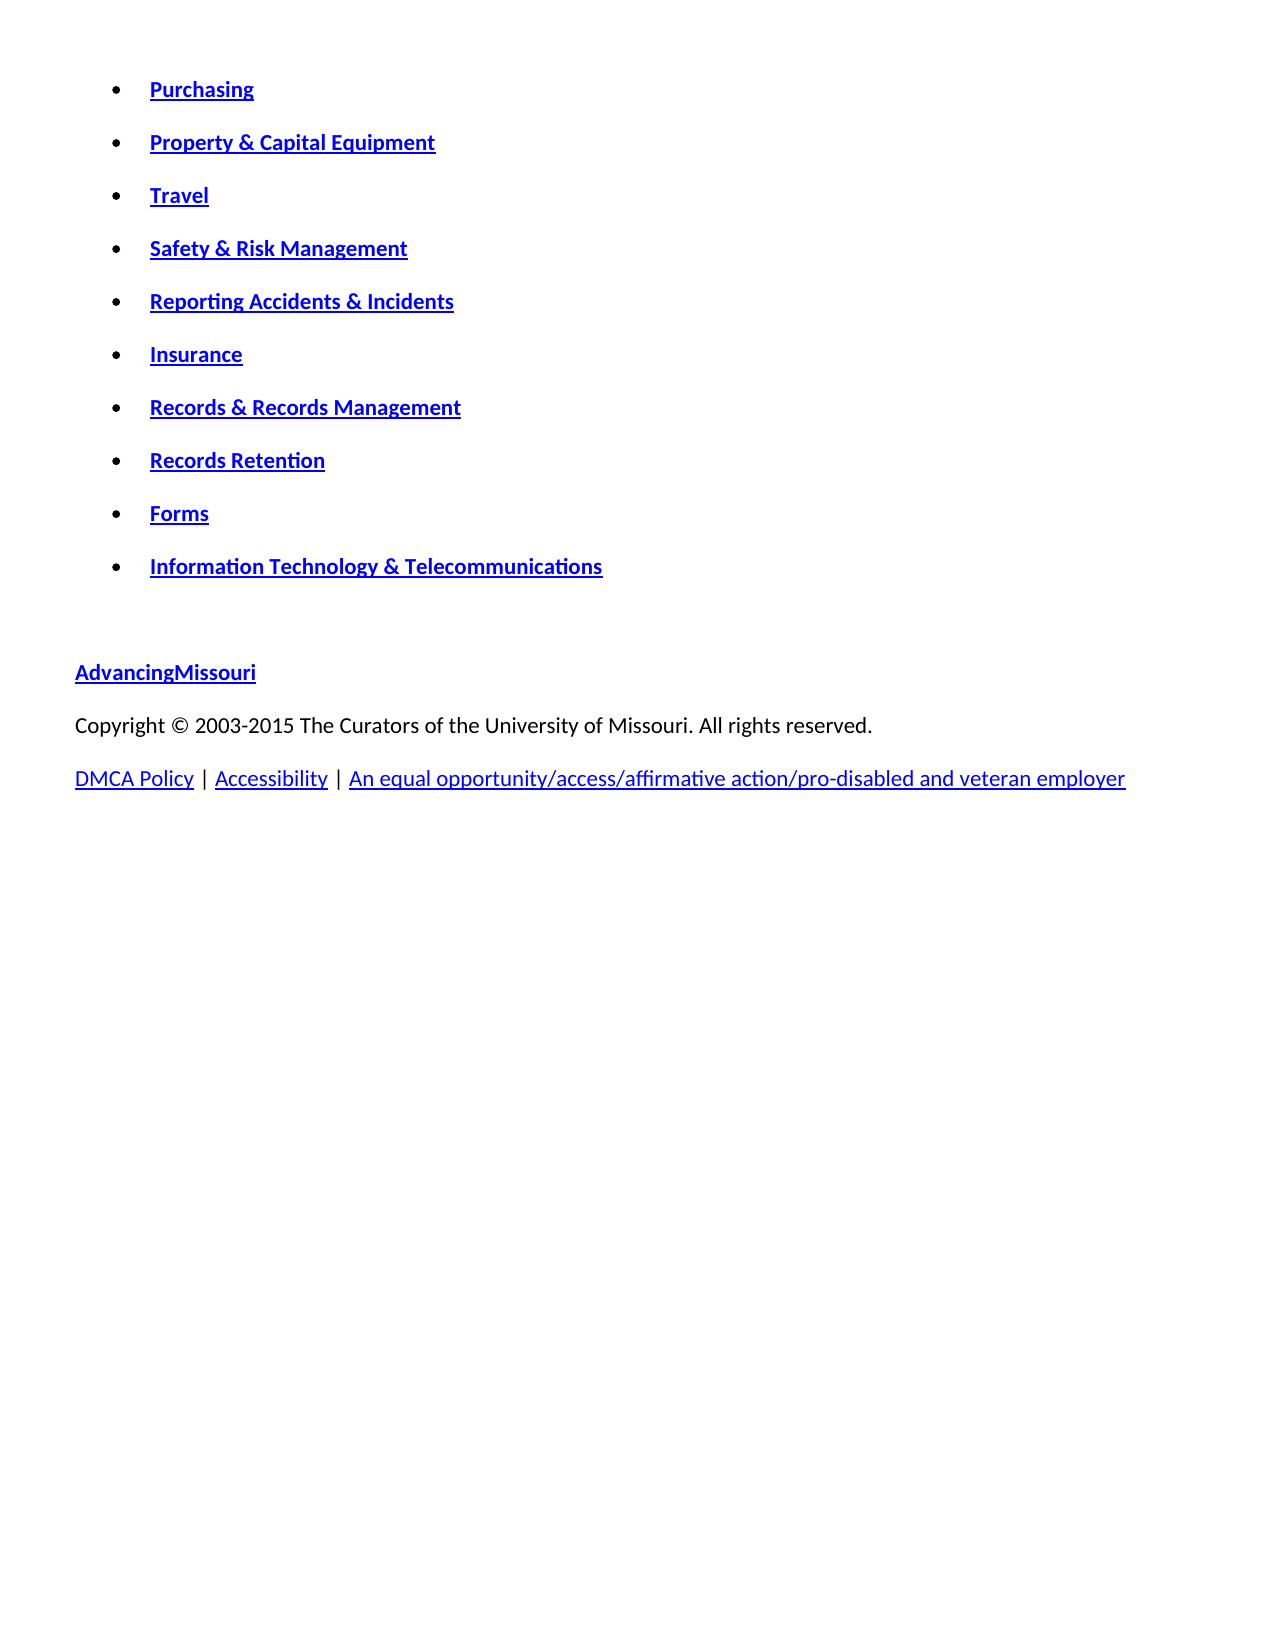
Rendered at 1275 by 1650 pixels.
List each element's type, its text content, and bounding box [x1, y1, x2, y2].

list Records & Records Management [112, 393, 1200, 421]
text DMCA Policy | Accessibility | An equal opportunity/access/affirmative action/pro-disabled and veteran employer [75, 764, 1200, 792]
list Information Technology & Telecommunications [112, 552, 1200, 580]
list Insurance [112, 340, 1200, 368]
list Safety & Risk Management [112, 234, 1200, 262]
list Travel [112, 181, 1200, 209]
list Reporting Accidents & Incidents [112, 287, 1200, 315]
text Copyright © 2003-2015 The Curators of the University of Missouri. All rights reserved. [75, 711, 1200, 739]
text AdvancingMissouri [75, 658, 1200, 686]
list Forms [112, 499, 1200, 527]
list Purchasing [112, 75, 1200, 103]
list Property & Capital Equipment [112, 128, 1200, 156]
list Records Retention [112, 446, 1200, 474]
